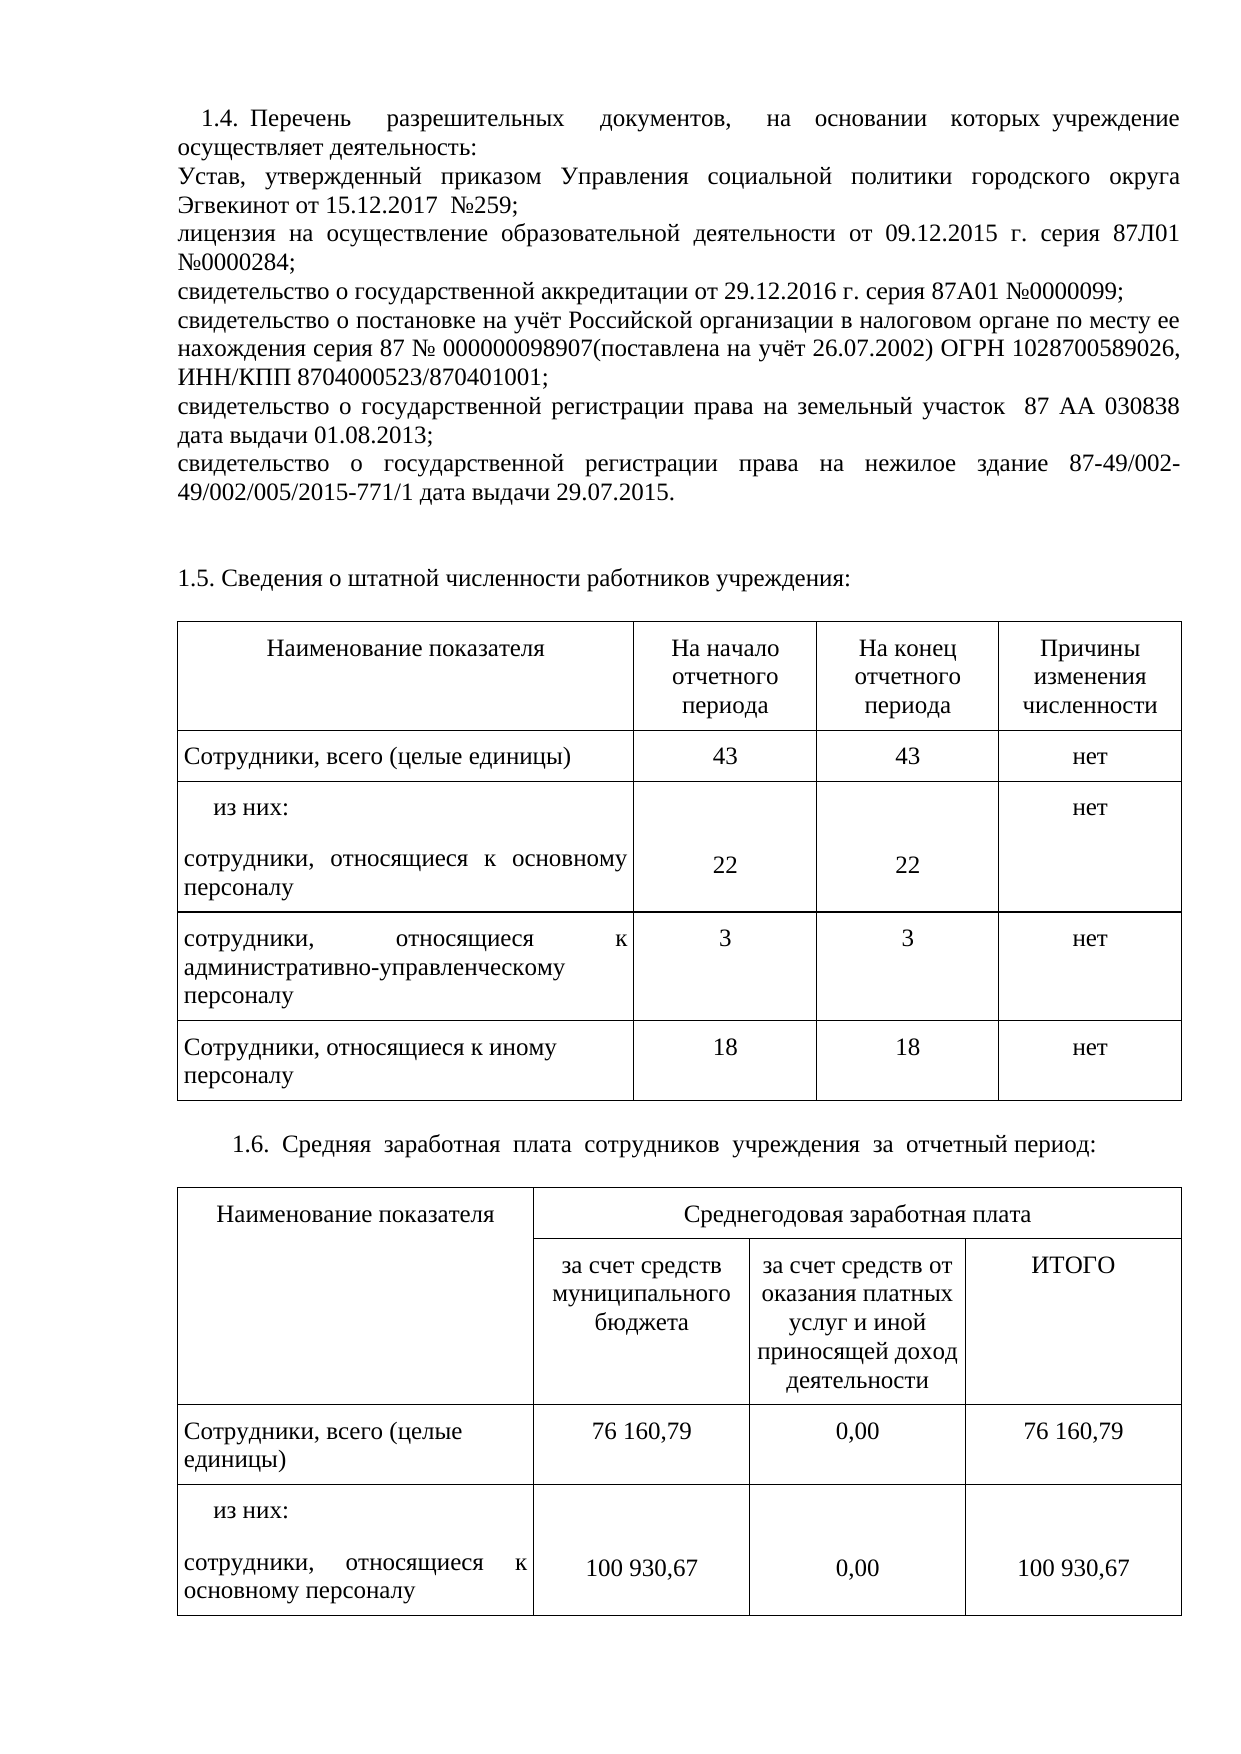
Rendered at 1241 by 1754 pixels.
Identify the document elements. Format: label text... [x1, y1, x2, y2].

table_cell 22 [817, 782, 998, 911]
table_cell Сотрудники, всего (целые единицы) [178, 1405, 533, 1484]
text 1.4. Перечень разрешительных документов, на основании которых учреждение осуществляет деятельность: [177, 103, 1181, 161]
text 1.5. Сведения о штатной численности работников учреждения: [177, 563, 1181, 592]
table_cell 3 [817, 913, 998, 1020]
table_cell 0,00 [750, 1485, 965, 1615]
table_cell 18 [817, 1021, 998, 1100]
table_header На конец отчетного периода [817, 622, 998, 729]
table_cell 100 930,67 [534, 1485, 749, 1615]
table_cell 22 [634, 782, 816, 911]
table_header Наименование показателя [178, 1188, 533, 1404]
table_cell из них: [178, 1485, 533, 1535]
text свидетельство о государственной аккредитации от 29.12.2016 г. серия 87А01 №0000099; [177, 276, 1181, 305]
table_cell нет [999, 731, 1181, 781]
table_cell 100 930,67 [966, 1485, 1181, 1615]
table_cell 18 [634, 1021, 816, 1100]
table_cell 43 [634, 731, 816, 781]
table_cell 76 160,79 [534, 1405, 749, 1484]
table_cell Сотрудники, всего (целые единицы) [178, 731, 633, 781]
table_cell нет [999, 913, 1181, 1020]
table_header Наименование показателя [178, 622, 633, 729]
table_cell 76 160,79 [966, 1405, 1181, 1484]
table_cell за счет средств от оказания платных услуг и иной приносящей доход деятельности [750, 1239, 965, 1404]
text свидетельство о государственной регистрации права на нежилое здание 87-49/002-49/002/005/2015-771/1 дата выдачи 29.07.2015. [177, 448, 1181, 506]
table_cell нет [999, 782, 1181, 911]
text свидетельство о государственной регистрации права на земельный участок 87 АА 030838 дата выдачи 01.08.2013; [177, 391, 1181, 448]
table_cell за счет средств муниципального бюджета [534, 1239, 749, 1404]
table_cell 3 [634, 913, 816, 1020]
text свидетельство о постановке на учёт Российской организации в налоговом органе по месту ее нахождения серия 87 № 000000098907(поставлена на учёт 26.07.2002) ОГРН 1028700589026, ИНН/КПП 8704000523/870401001; [177, 305, 1181, 391]
table_cell из них: [178, 782, 633, 832]
table_cell сотрудники, относящиеся к основному персоналу [178, 832, 633, 911]
text Устав, утвержденный приказом Управления социальной политики городского округа Эгвекинот от 15.12.2017 №259; [177, 161, 1181, 218]
table_cell ИТОГО [966, 1239, 1181, 1404]
table_cell сотрудники, относящиеся к административно-управленческому персоналу [178, 913, 633, 1020]
table_cell сотрудники, относящиеся к основному персоналу [178, 1535, 533, 1615]
table_header Причины изменения численности [999, 622, 1181, 729]
table_cell нет [999, 1021, 1181, 1100]
table_cell 43 [817, 731, 998, 781]
table_header Среднегодовая заработная плата [534, 1188, 1181, 1238]
table_cell 0,00 [750, 1405, 965, 1484]
table_header На начало отчетного периода [634, 622, 816, 729]
text 1.6. Средняя заработная плата сотрудников учреждения за отчетный период: [177, 1129, 1181, 1158]
text лицензия на осуществление образовательной деятельности от 09.12.2015 г. серия 87Л01 №0000284; [177, 218, 1181, 276]
table_cell Сотрудники, относящиеся к иному персоналу [178, 1021, 633, 1100]
